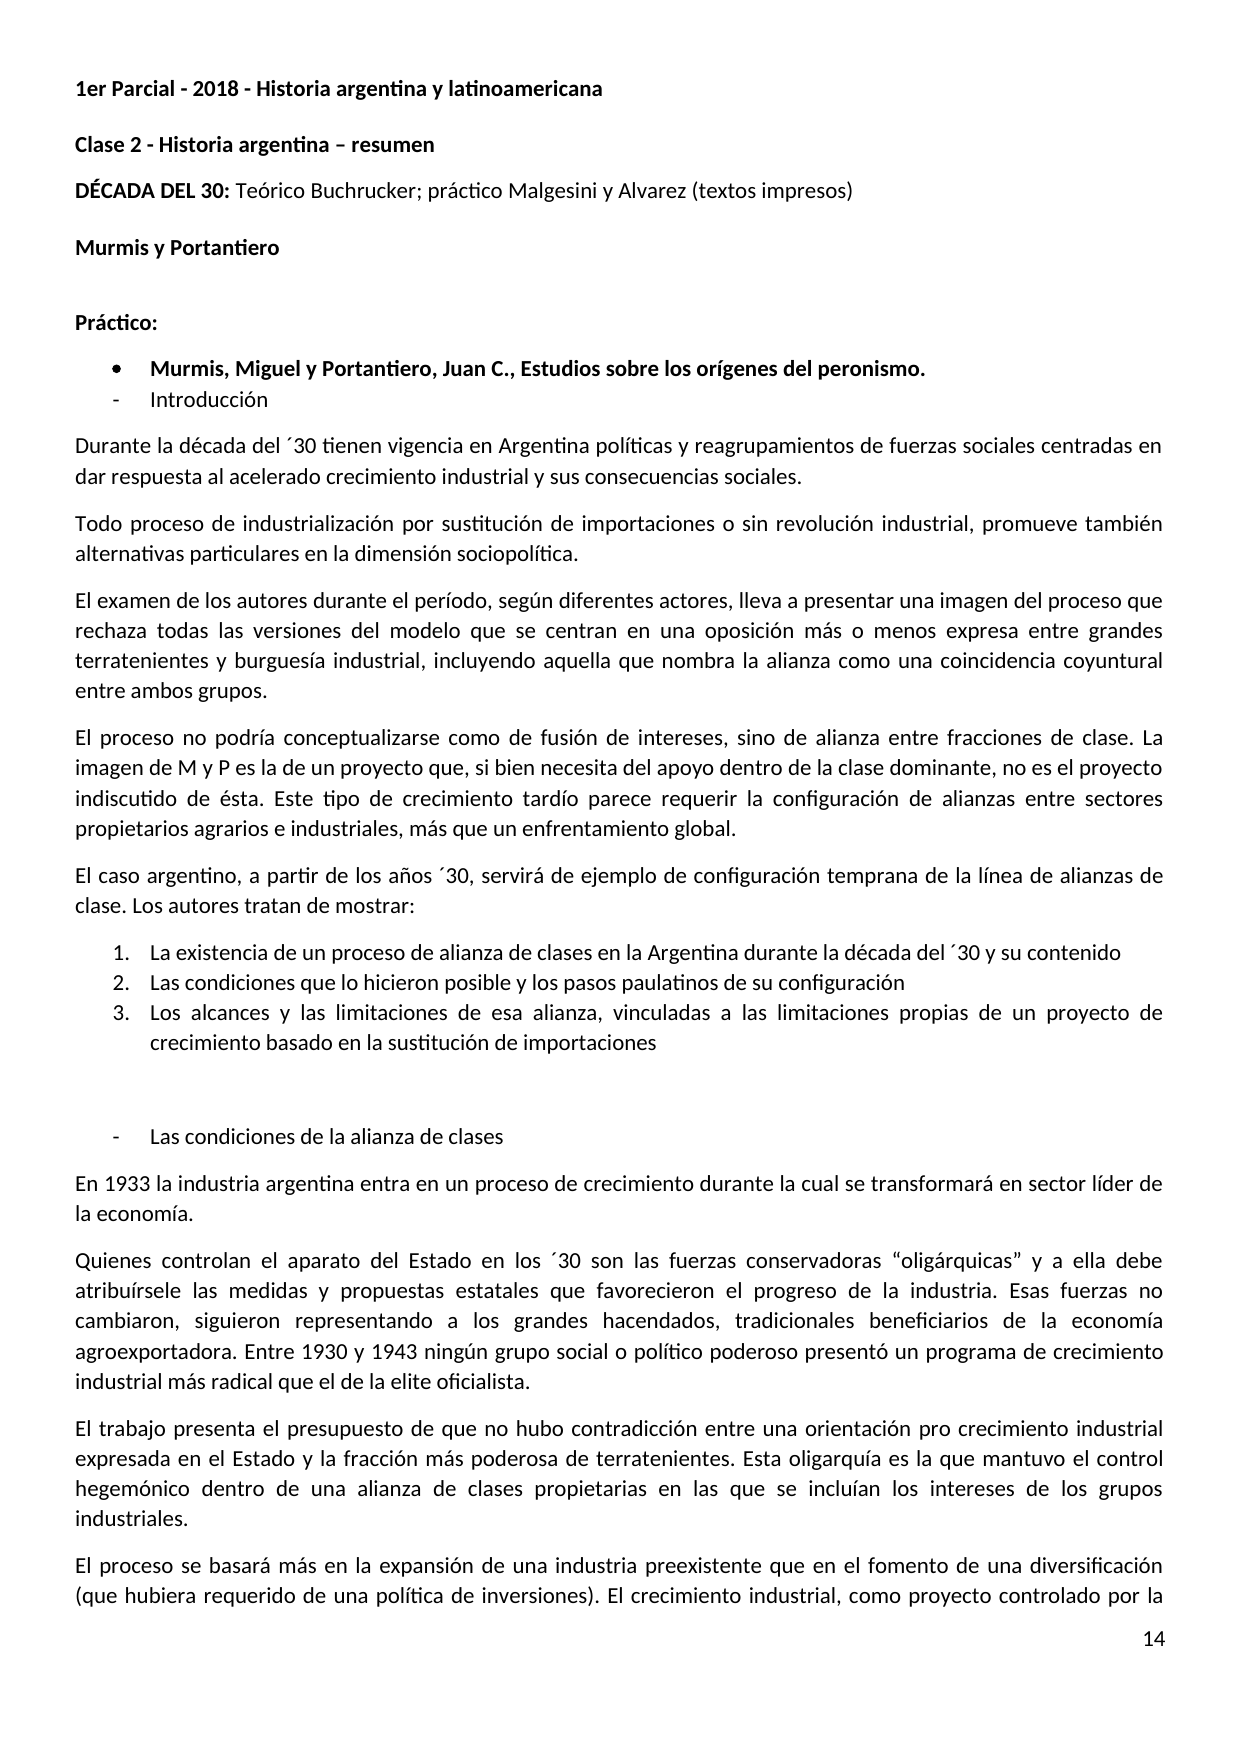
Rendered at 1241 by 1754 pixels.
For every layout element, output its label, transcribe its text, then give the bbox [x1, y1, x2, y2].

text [75, 1551, 1165, 1609]
text En 1933 la industria argentina entra en un proceso de crecimiento durante la cual se transformará en sector líder de la economía. [75, 1169, 1165, 1227]
text DÉCADA DEL 30: Teórico Buchrucker; práctico Malgesini y Alvarez (textos impresos) [75, 177, 1165, 205]
list Introducción [112, 385, 1165, 413]
list Murmis, Miguel y Portantiero, Juan C., Estudios sobre los orígenes del peronismo. [112, 354, 1165, 382]
text El examen de los autores durante el período, según diferentes actores, lleva a presentar una imagen del proceso que rechaza todas las versiones del modelo que se centran en una oposición más o menos expresa entre grandes terratenientes y burguesía industrial, incluyendo aquella que nombra la alianza como una coincidencia coyuntural entre ambos grupos. [75, 586, 1165, 704]
list Las condiciones de la alianza de clases [112, 1122, 1165, 1150]
list Las condiciones que lo hicieron posible y los pasos paulatinos de su configuración [112, 968, 1165, 996]
text El proceso no podría conceptualizarse como de fusión de intereses, sino de alianza entre fracciones de clase. La imagen de M y P es la de un proyecto que, si bien necesita del apoyo dentro de la clase dominante, no es el proyecto indiscutido de ésta. Este tipo de crecimiento tardío parece requerir la configuración de alianzas entre sectores propietarios agrarios e industriales, más que un enfrentamiento global. [75, 723, 1165, 842]
text El trabajo presenta el presupuesto de que no hubo contradicción entre una orientación pro crecimiento industrial expresada en el Estado y la fracción más poderosa de terratenientes. Esta oligarquía es la que mantuvo el control hegemónico dentro de una alianza de clases propietarias en las que se incluían los intereses de los grupos industriales. [75, 1414, 1165, 1532]
text Práctico: [75, 308, 1165, 336]
text Quienes controlan el aparato del Estado en los ´30 son las fuerzas conservadoras “oligárquicas” y a ella debe atribuírsele las medidas y propuestas estatales que favorecieron el progreso de la industria. Esas fuerzas no cambiaron, siguieron representando a los grandes hacendados, tradicionales beneficiarios de la economía agroexportadora. Entre 1930 y 1943 ningún grupo social o político poderoso presentó un programa de crecimiento industrial más radical que el de la elite oficialista. [75, 1246, 1165, 1395]
text Murmis y Portantiero [75, 233, 1165, 261]
text Todo proceso de industrialización por sustitución de importaciones o sin revolución industrial, promueve también alternativas particulares en la dimensión sociopolítica. [75, 509, 1165, 567]
text Durante la década del ´30 tienen vigencia en Argentina políticas y reagrupamientos de fuerzas sociales centradas en dar respuesta al acelerado crecimiento industrial y sus consecuencias sociales. [75, 432, 1165, 490]
list Los alcances y las limitaciones de esa alianza, vinculadas a las limitaciones propias de un proyecto de crecimiento basado en la sustitución de importaciones [112, 998, 1165, 1056]
text Clase 2 - Historia argentina – resumen [75, 130, 1165, 158]
list La existencia de un proceso de alianza de clases en la Argentina durante la década del ´30 y su contenido [112, 938, 1165, 966]
text El caso argentino, a partir de los años ´30, servirá de ejemplo de configuración temprana de la línea de alianzas de clase. Los autores tratan de mostrar: [75, 861, 1165, 919]
